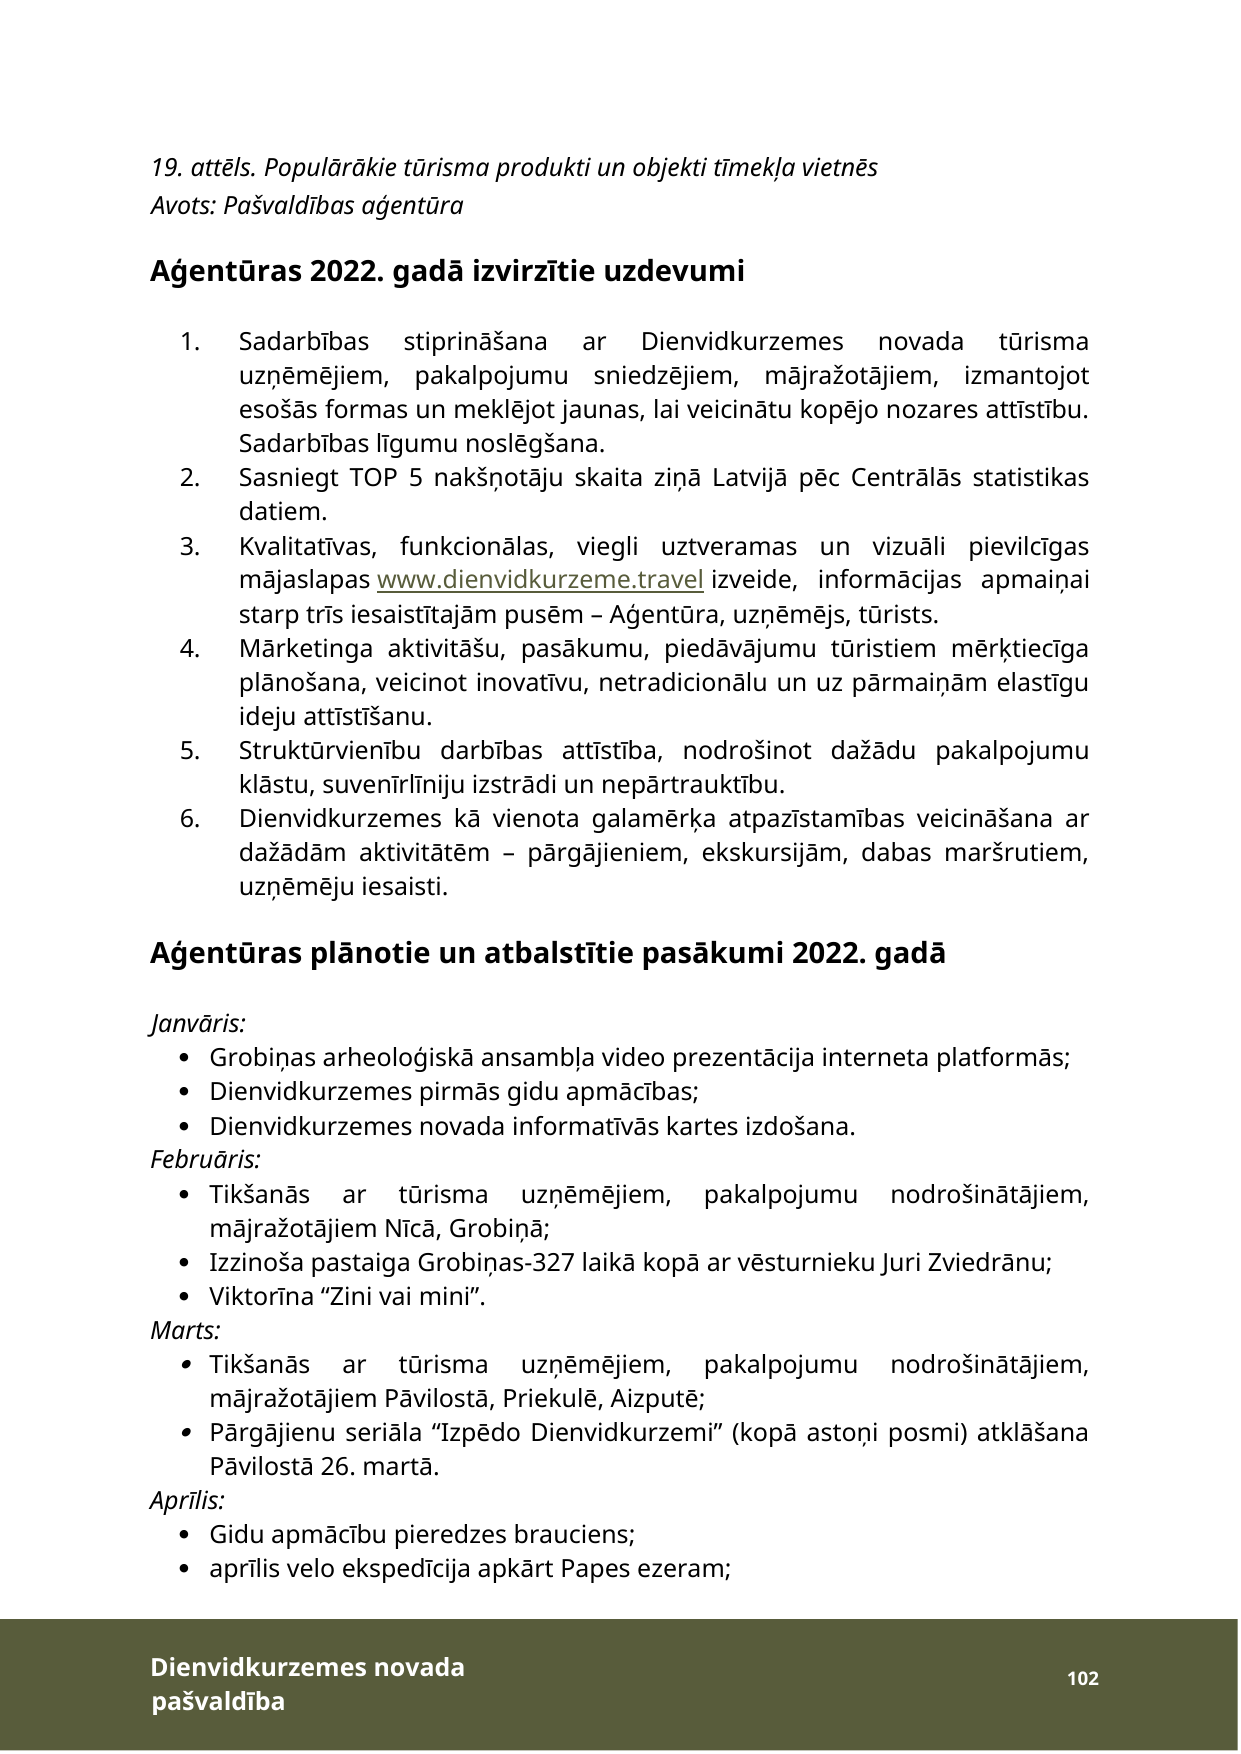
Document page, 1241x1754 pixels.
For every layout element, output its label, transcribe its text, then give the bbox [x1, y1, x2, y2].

list Mārketinga aktivitāšu, pasākumu, piedāvājumu tūristiem mērķtiecīga plānošana, veicinot inovatīvu, netradicionālu un uz pārmaiņām elastīgu ideju attīstīšanu. [179, 630, 1090, 732]
list Dienvidkurzemes kā vienota galamērķa atpazīstamības veicināšana ar dažādām aktivitātēm – pārgājieniem, ekskursijām, dabas maršrutiem, uzņēmēju iesaisti. [179, 801, 1090, 903]
list aprīlis velo ekspedīcija apkārt Papes ezeram; [179, 1551, 1090, 1585]
list Viktorīna “Zini vai mini”. [179, 1278, 1090, 1312]
text Aģentūras 2022. gadā izvirzītie uzdevumi [150, 250, 1081, 289]
list Grobiņas arheoloģiskā ansambļa video prezentācija interneta platformās; [179, 1040, 1090, 1074]
list Gidu apmācību pieredzes brauciens; [179, 1517, 1090, 1551]
list Sadarbības stiprināšana ar Dienvidkurzemes novada tūrisma uzņēmējiem, pakalpojumu sniedzējiem, mājražotājiem, izmantojot esošās formas un meklējot jaunas, lai veicinātu kopējo nozares attīstību. Sadarbības līgumu noslēgšana. [179, 324, 1090, 460]
list Tikšanās ar tūrisma uzņēmējiem, pakalpojumu nodrošinātājiem, mājražotājiem Pāvilostā, Priekulē, Aizputē; [179, 1347, 1090, 1415]
text Aprīlis: [150, 1483, 1090, 1517]
list Dienvidkurzemes novada informatīvās kartes izdošana. [179, 1108, 1090, 1142]
text Aģentūras plānotie un atbalstītie pasākumi 2022. gadā [150, 932, 1081, 972]
list Kvalitatīvas, funkcionālas, viegli uztveramas un vizuāli pievilcīgas mājaslapas www.dienvidkurzeme.travel izveide, informācijas apmaiņai starp trīs iesaistītajām pusēm – Aģentūra, uzņēmējs, tūrists. [179, 528, 1090, 630]
list Dienvidkurzemes pirmās gidu apmācības; [179, 1074, 1090, 1108]
list Struktūrvienību darbības attīstība, nodrošinot dažādu pakalpojumu klāstu, suvenīrlīniju izstrādi un nepārtrauktību. [179, 732, 1090, 801]
text Marts: [150, 1312, 1090, 1347]
text Februāris: [150, 1142, 1090, 1176]
text Janvāris: [150, 1006, 1090, 1040]
list Pārgājienu seriāla “Izpēdo Dienvidkurzemi” (kopā astoņi posmi) atklāšana Pāvilostā 26. martā. [179, 1415, 1090, 1483]
text 19. attēls. Populārākie tūrisma produkti un objekti tīmekļa vietnēs Avots: Pašvaldības aģentūra [150, 150, 1090, 221]
list Tikšanās ar tūrisma uzņēmējiem, pakalpojumu nodrošinātājiem, mājražotājiem Nīcā, Grobiņā; [179, 1176, 1090, 1244]
list Izzinoša pastaiga Grobiņas-327 laikā kopā ar vēsturnieku Juri Zviedrānu; [179, 1244, 1090, 1278]
list Sasniegt TOP 5 nakšņotāju skaita ziņā Latvijā pēc Centrālās statistikas datiem. [179, 460, 1090, 528]
